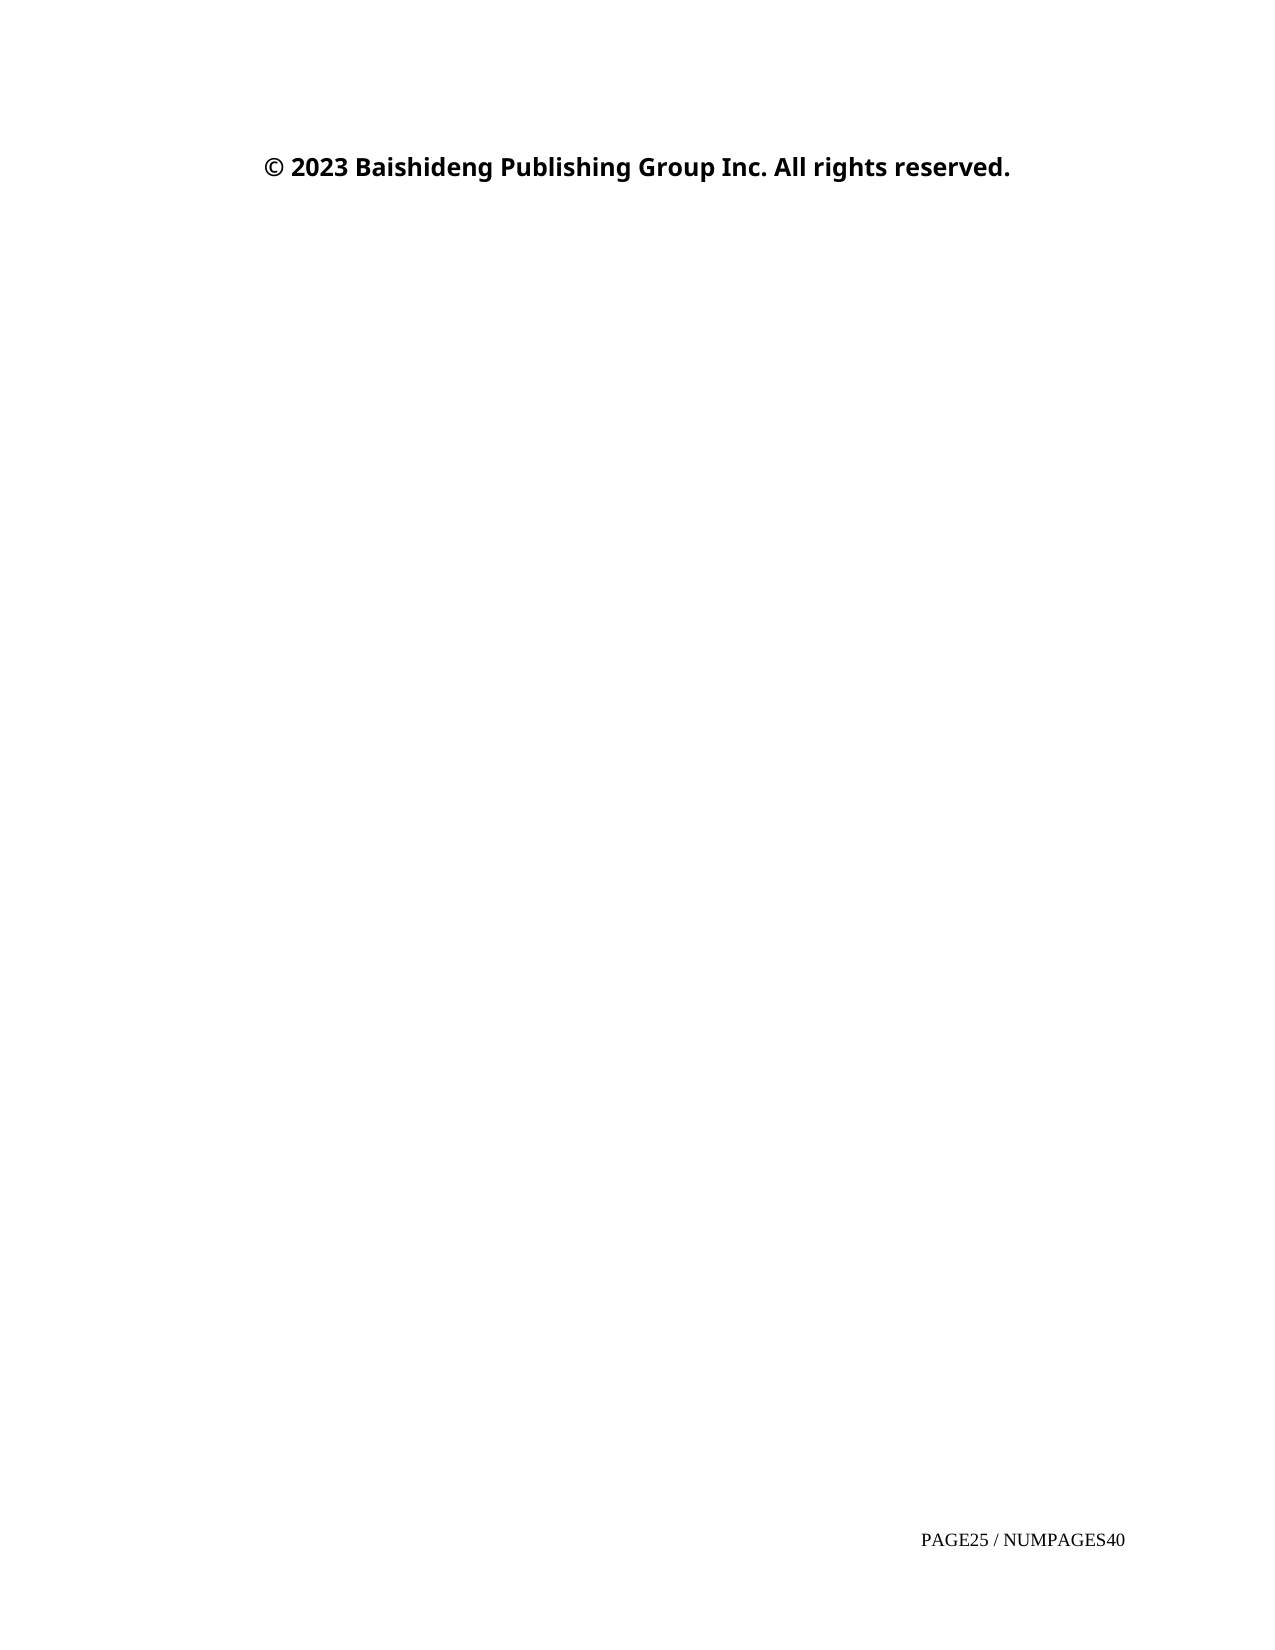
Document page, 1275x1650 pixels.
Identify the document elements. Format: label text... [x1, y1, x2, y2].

text © 2023 Baishideng Publishing Group Inc. All rights reserved. [150, 150, 1125, 184]
